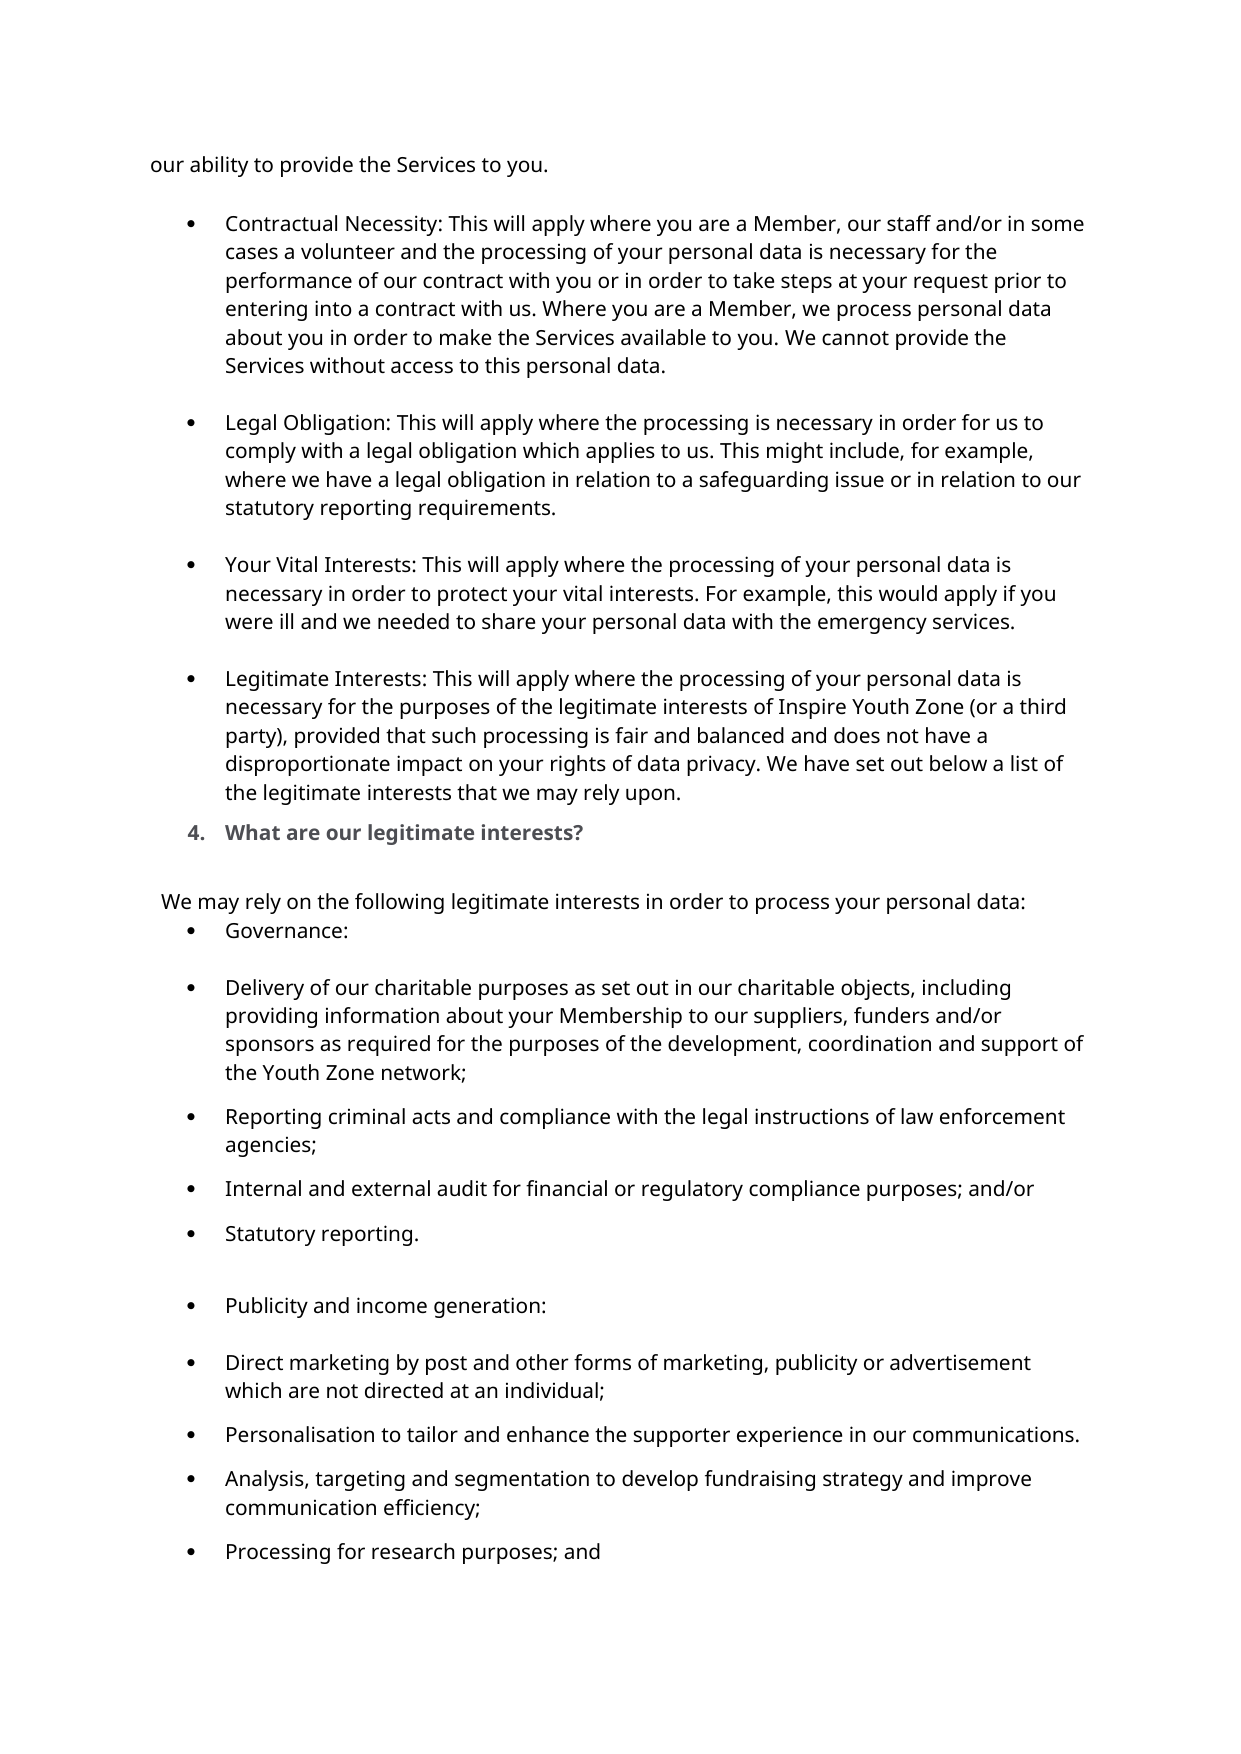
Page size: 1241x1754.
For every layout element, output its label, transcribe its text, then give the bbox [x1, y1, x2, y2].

text We may rely on the following legitimate interests in order to process your personal data: [150, 887, 1090, 916]
list Direct marketing by post and other forms of marketing, publicity or advertisement which are not directed at an individual; [187, 1348, 1090, 1405]
list Delivery of our charitable purposes as set out in our charitable objects, including providing information about your Membership to our suppliers, funders and/or sponsors as required for the purposes of the development, coordination and support of the Youth Zone network; [187, 973, 1090, 1086]
list Statutory reporting. [187, 1219, 1090, 1247]
list Your Vital Interests: This will apply where the processing of your personal data is necessary in order to protect your vital interests. For example, this would apply if you were ill and we needed to share your personal data with the emergency services. [187, 550, 1090, 636]
list Processing for research purposes; and [187, 1537, 1090, 1566]
list Internal and external audit for financial or regulatory compliance purposes; and/or [187, 1174, 1090, 1203]
list Legal Obligation: This will apply where the processing is necessary in order for us to comply with a legal obligation which applies to us. This might include, for example, where we have a legal obligation in relation to a safeguarding issue or in relation to our statutory reporting requirements. [187, 408, 1090, 522]
list Reporting criminal acts and compliance with the legal instructions of law enforcement agencies; [187, 1102, 1090, 1159]
list Analysis, targeting and segmentation to develop fundraising strategy and improve communication efficiency; [187, 1464, 1090, 1521]
subtitle What are our legitimate interests? [187, 806, 1090, 847]
list Legitimate Interests: This will apply where the processing of your personal data is necessary for the purposes of the legitimate interests of Inspire Youth Zone (or a third party), provided that such processing is fair and balanced and does not have a disproportionate impact on your rights of data privacy. We have set out below a list of the legitimate interests that we may rely upon. [187, 664, 1090, 806]
list Governance: [187, 916, 1090, 944]
list Contractual Necessity: This will apply where you are a Member, our staff and/or in some cases a volunteer and the processing of your personal data is necessary for the performance of our contract with you or in order to take steps at your request prior to entering into a contract with us. Where you are a Member, we process personal data about you in order to make the Services available to you. We cannot provide the Services without access to this personal data. [187, 209, 1090, 379]
list Personalisation to tailor and enhance the supporter experience in our communications. [187, 1421, 1090, 1449]
list Publicity and income generation: [187, 1291, 1090, 1319]
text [150, 150, 1090, 209]
